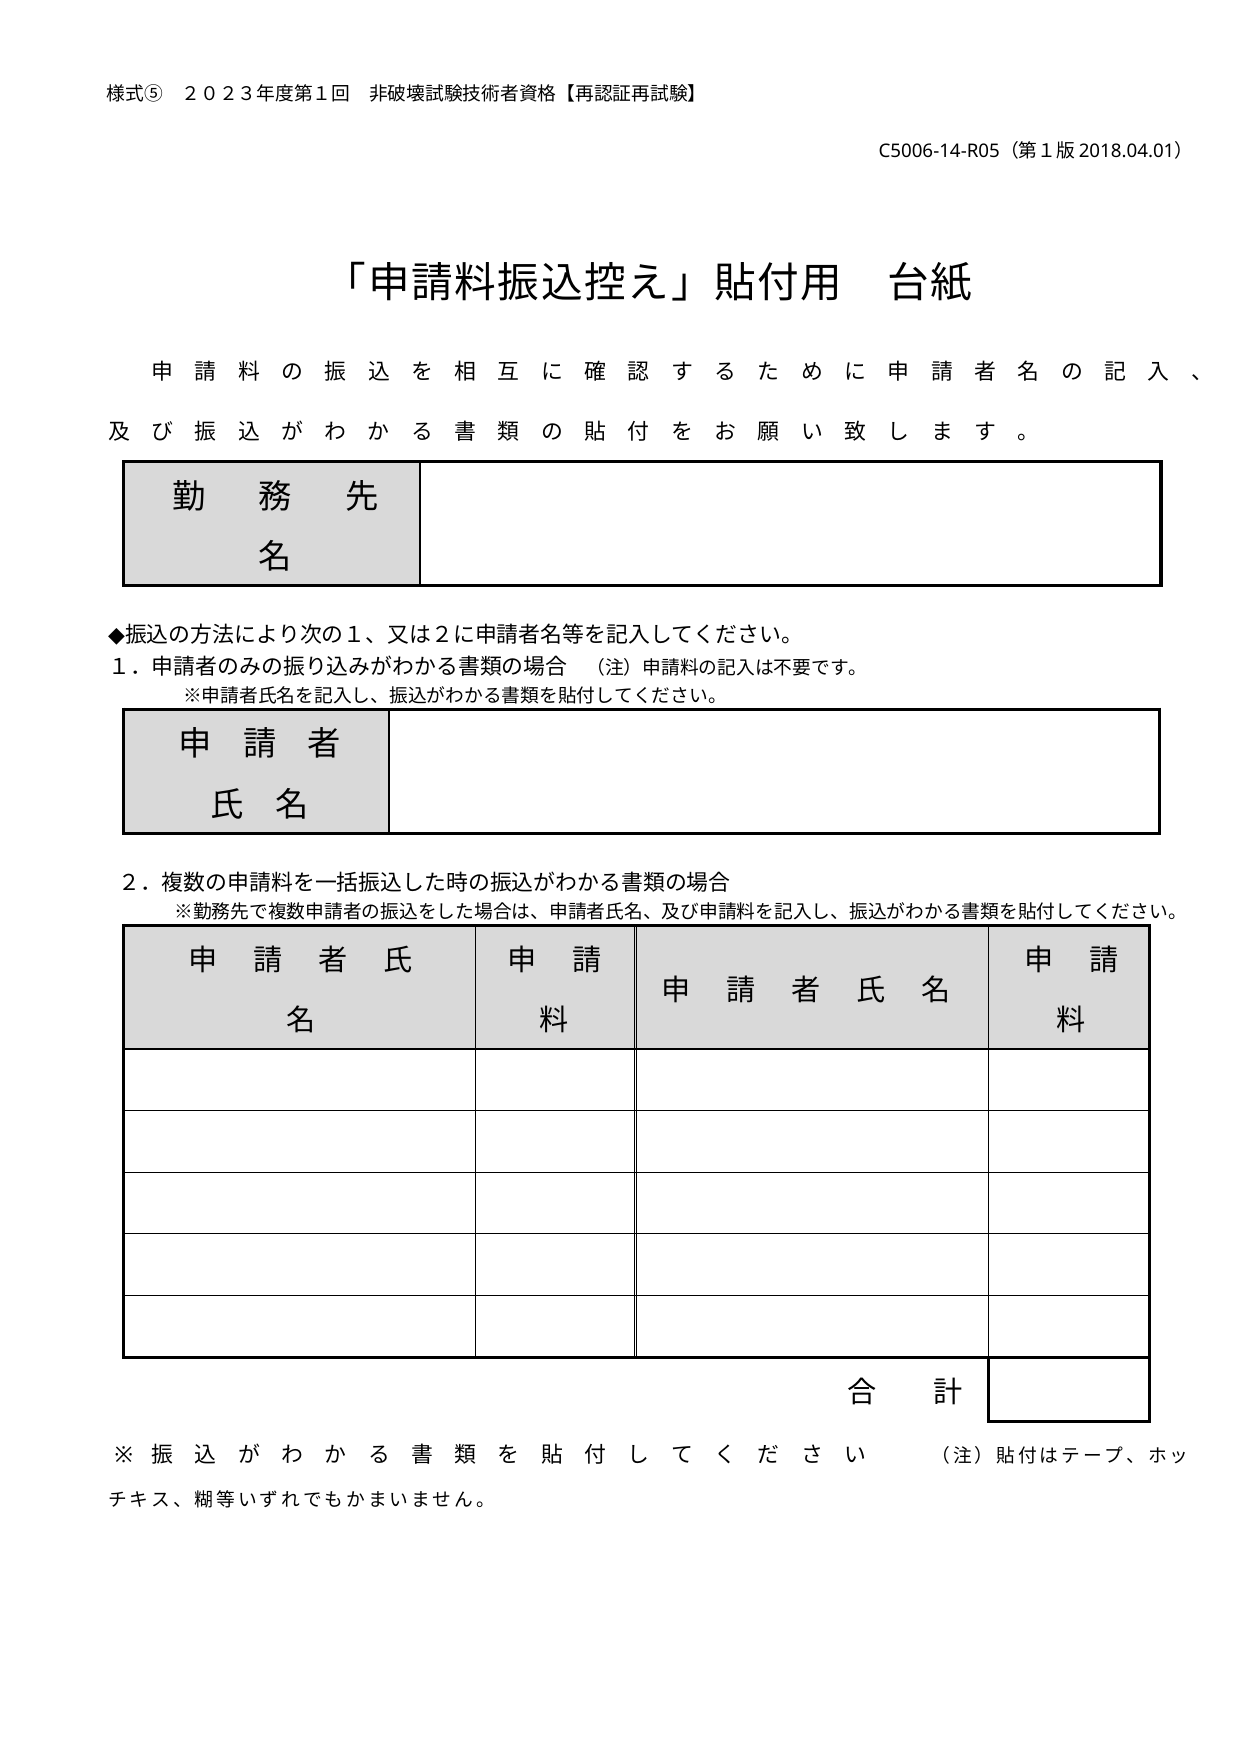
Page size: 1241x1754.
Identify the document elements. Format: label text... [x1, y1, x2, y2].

table_cell [989, 1111, 1148, 1172]
table_cell [989, 1173, 1148, 1233]
table_cell [990, 1359, 1148, 1420]
text ※勤務先で複数申請者の振込をした場合は、申請者氏名、及び申請料を記入し、振込がわかる書類を貼付してください。 [118, 897, 1191, 924]
table_header 勤 務 先 名 [125, 463, 419, 584]
table_cell [476, 1296, 634, 1356]
table_cell 合 計 [124, 1359, 987, 1420]
table_cell [637, 1111, 988, 1172]
table_cell [476, 1111, 634, 1172]
table_cell [637, 1234, 988, 1295]
text ※振込がわかる書類を貼付してください （注）貼付はテープ、ホッチキス、糊等いずれでもかまいません。 [108, 1423, 1191, 1513]
table_cell [125, 1050, 475, 1110]
table_header 申 請 料 [476, 927, 634, 1048]
table_cell [637, 1050, 988, 1110]
text 「申請料振込控え」貼付用 台紙 [108, 249, 1191, 309]
table_cell [476, 1173, 634, 1233]
table_cell [125, 1173, 475, 1233]
table_cell [989, 1234, 1148, 1295]
table_cell [476, 1234, 634, 1295]
table_cell [989, 1296, 1148, 1356]
table_header [421, 463, 1159, 584]
text ◆振込の方法により次の１、又は２に申請者名等を記入してください。 [108, 617, 1191, 649]
table_header 申 請 者 氏 名 [125, 927, 475, 1048]
table_header 申 請 者 氏 名 [637, 927, 988, 1048]
table_header [390, 711, 1158, 832]
table_header 申 請 者 氏 名 [125, 711, 388, 832]
table_cell [637, 1173, 988, 1233]
table_cell [989, 1050, 1148, 1110]
text 申請料の振込を相互に確認するために申請者名の記入、及び振込がわかる書類の貼付をお願い致します。 [108, 339, 1191, 460]
table_cell [125, 1296, 475, 1356]
table_header 申 請 料 [989, 927, 1148, 1048]
table_cell [125, 1234, 475, 1295]
table_cell [637, 1296, 988, 1356]
text ※申請者氏名を記入し、振込がわかる書類を貼付してください。 [108, 681, 1191, 708]
table_cell [476, 1050, 634, 1110]
text １．申請者のみの振り込みがわかる書類の場合 （注）申請料の記入は不要です。 [108, 649, 1191, 681]
text ２．複数の申請料を一括振込した時の振込がわかる書類の場合 [118, 865, 1191, 897]
table_cell [125, 1111, 475, 1172]
